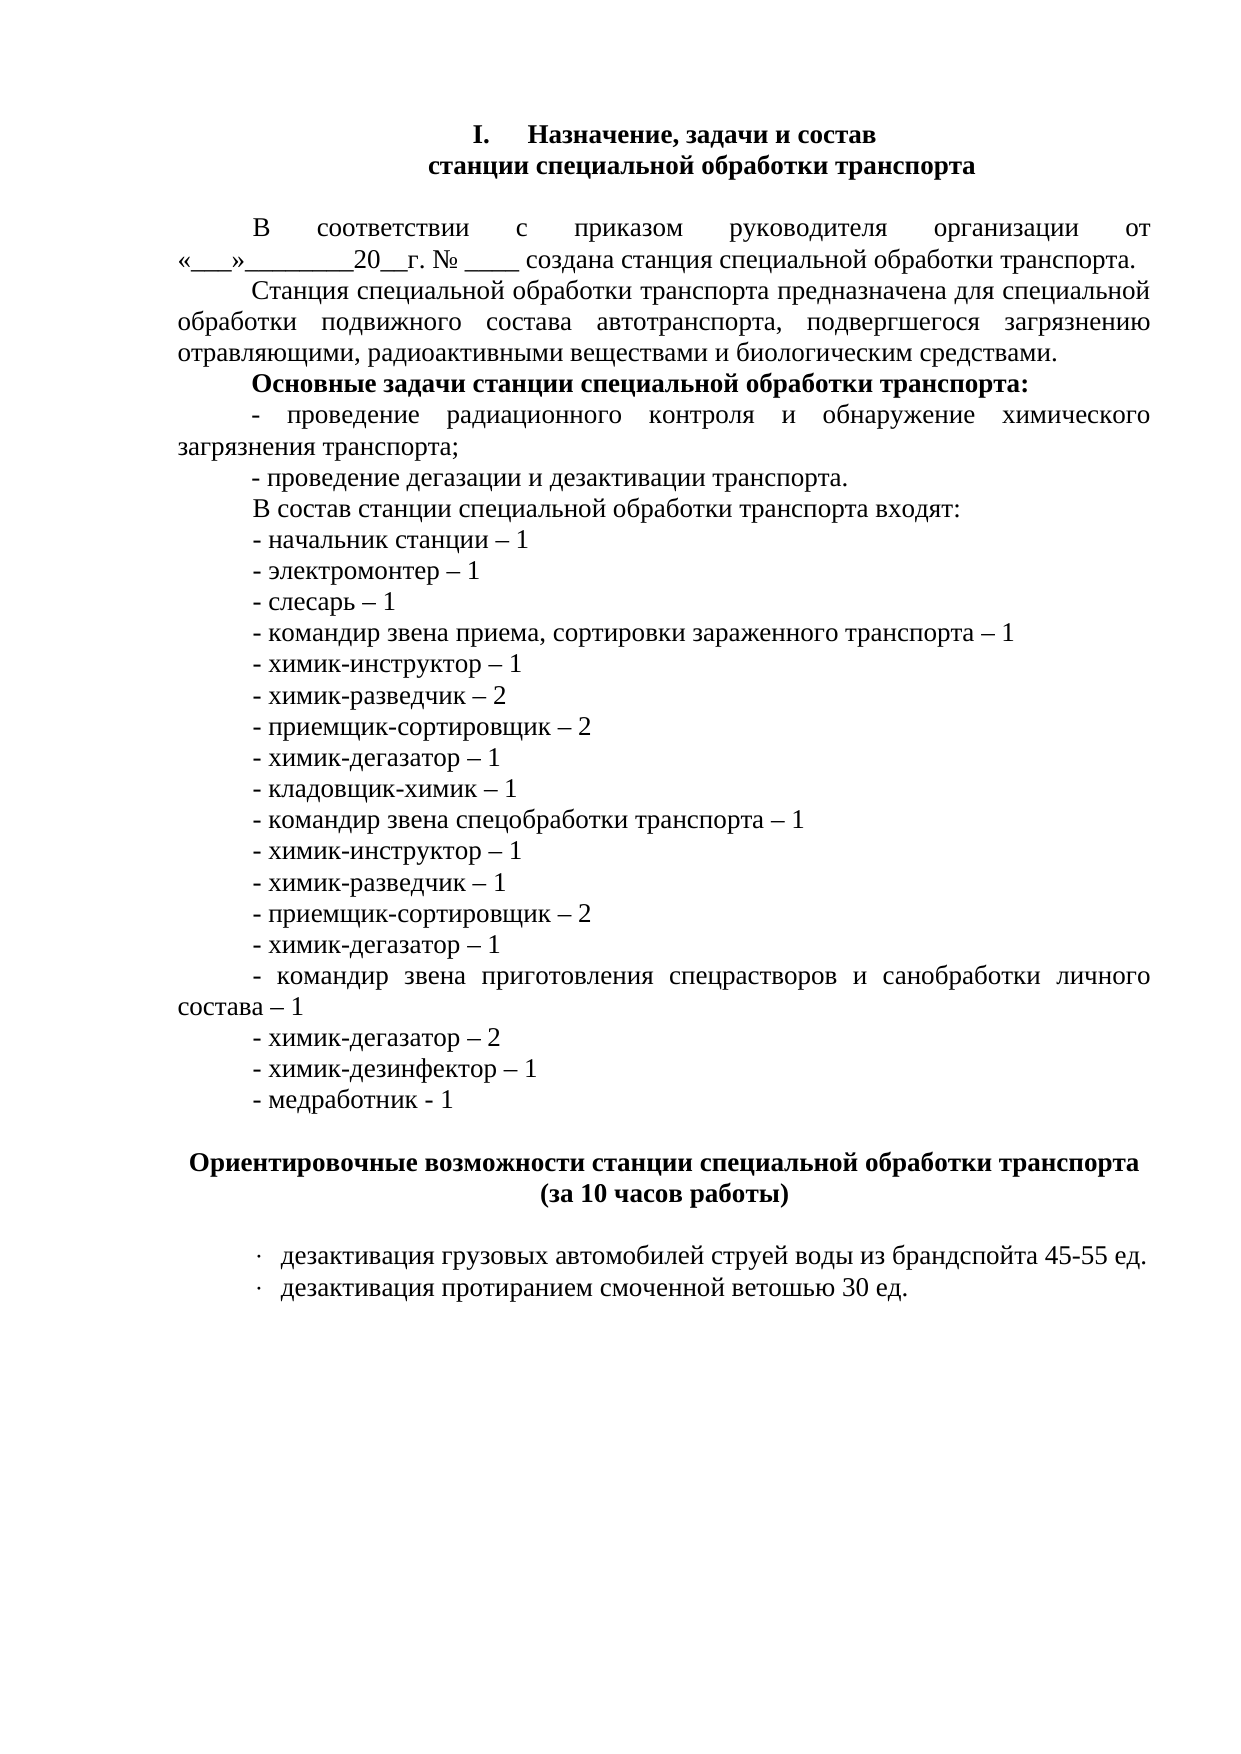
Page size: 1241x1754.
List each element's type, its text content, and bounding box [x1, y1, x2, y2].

text - слесарь – 1 [177, 585, 1152, 616]
text - приемщик-сортировщик – 2 [177, 710, 1152, 741]
text - командир звена приготовления спецрастворов и санобработки личного состава – 1 [177, 959, 1152, 1021]
text - командир звена приема, сортировки зараженного транспорта – 1 [177, 616, 1152, 648]
list Назначение, задачи и состав [215, 118, 1152, 149]
text В состав станции специальной обработки транспорта входят: [177, 492, 1152, 523]
text - химик-дегазатор – 1 [177, 928, 1152, 959]
text - химик-инструктор – 1 [177, 834, 1152, 866]
text - кладовщик-химик – 1 [177, 772, 1152, 803]
list дезактивация грузовых автомобилей струей воды из брандспойта 45-55 ед. [177, 1239, 1152, 1271]
text - химик-инструктор – 1 [177, 648, 1152, 679]
text - проведение радиационного контроля и обнаружение химического загрязнения транспорта; [177, 398, 1152, 461]
text - командир звена спецобработки транспорта – 1 [177, 803, 1152, 834]
text - медработник - 1 [177, 1084, 1152, 1115]
text - химик-разведчик – 1 [177, 866, 1152, 897]
text станции специальной обработки транспорта [252, 149, 1152, 180]
text Станция специальной обработки транспорта предназначена для специальной обработки подвижного состава автотранспорта, подвергшегося загрязнению отравляющими, радиоактивными веществами и биологическим средствами. [177, 274, 1152, 367]
text В соответствии с приказом руководителя организации от «___»________20__г. № ____ создана станция специальной обработки транспорта. [177, 212, 1152, 274]
text - приемщик-сортировщик – 2 [177, 897, 1152, 928]
list дезактивация протиранием смоченной ветошью 30 ед. [177, 1271, 1152, 1302]
text - химик-дегазатор – 2 [177, 1021, 1152, 1052]
text Основные задачи станции специальной обработки транспорта: [177, 367, 1152, 398]
text - химик-разведчик – 2 [177, 679, 1152, 710]
text - начальник станции – 1 [177, 523, 1152, 554]
text Ориентировочные возможности станции специальной обработки транспорта (за 10 часов работы) [177, 1146, 1152, 1208]
text - химик-дегазатор – 1 [177, 741, 1152, 772]
text - химик-дезинфектор – 1 [177, 1052, 1152, 1084]
text - электромонтер – 1 [177, 554, 1152, 585]
text - проведение дегазации и дезактивации транспорта. [177, 461, 1152, 492]
